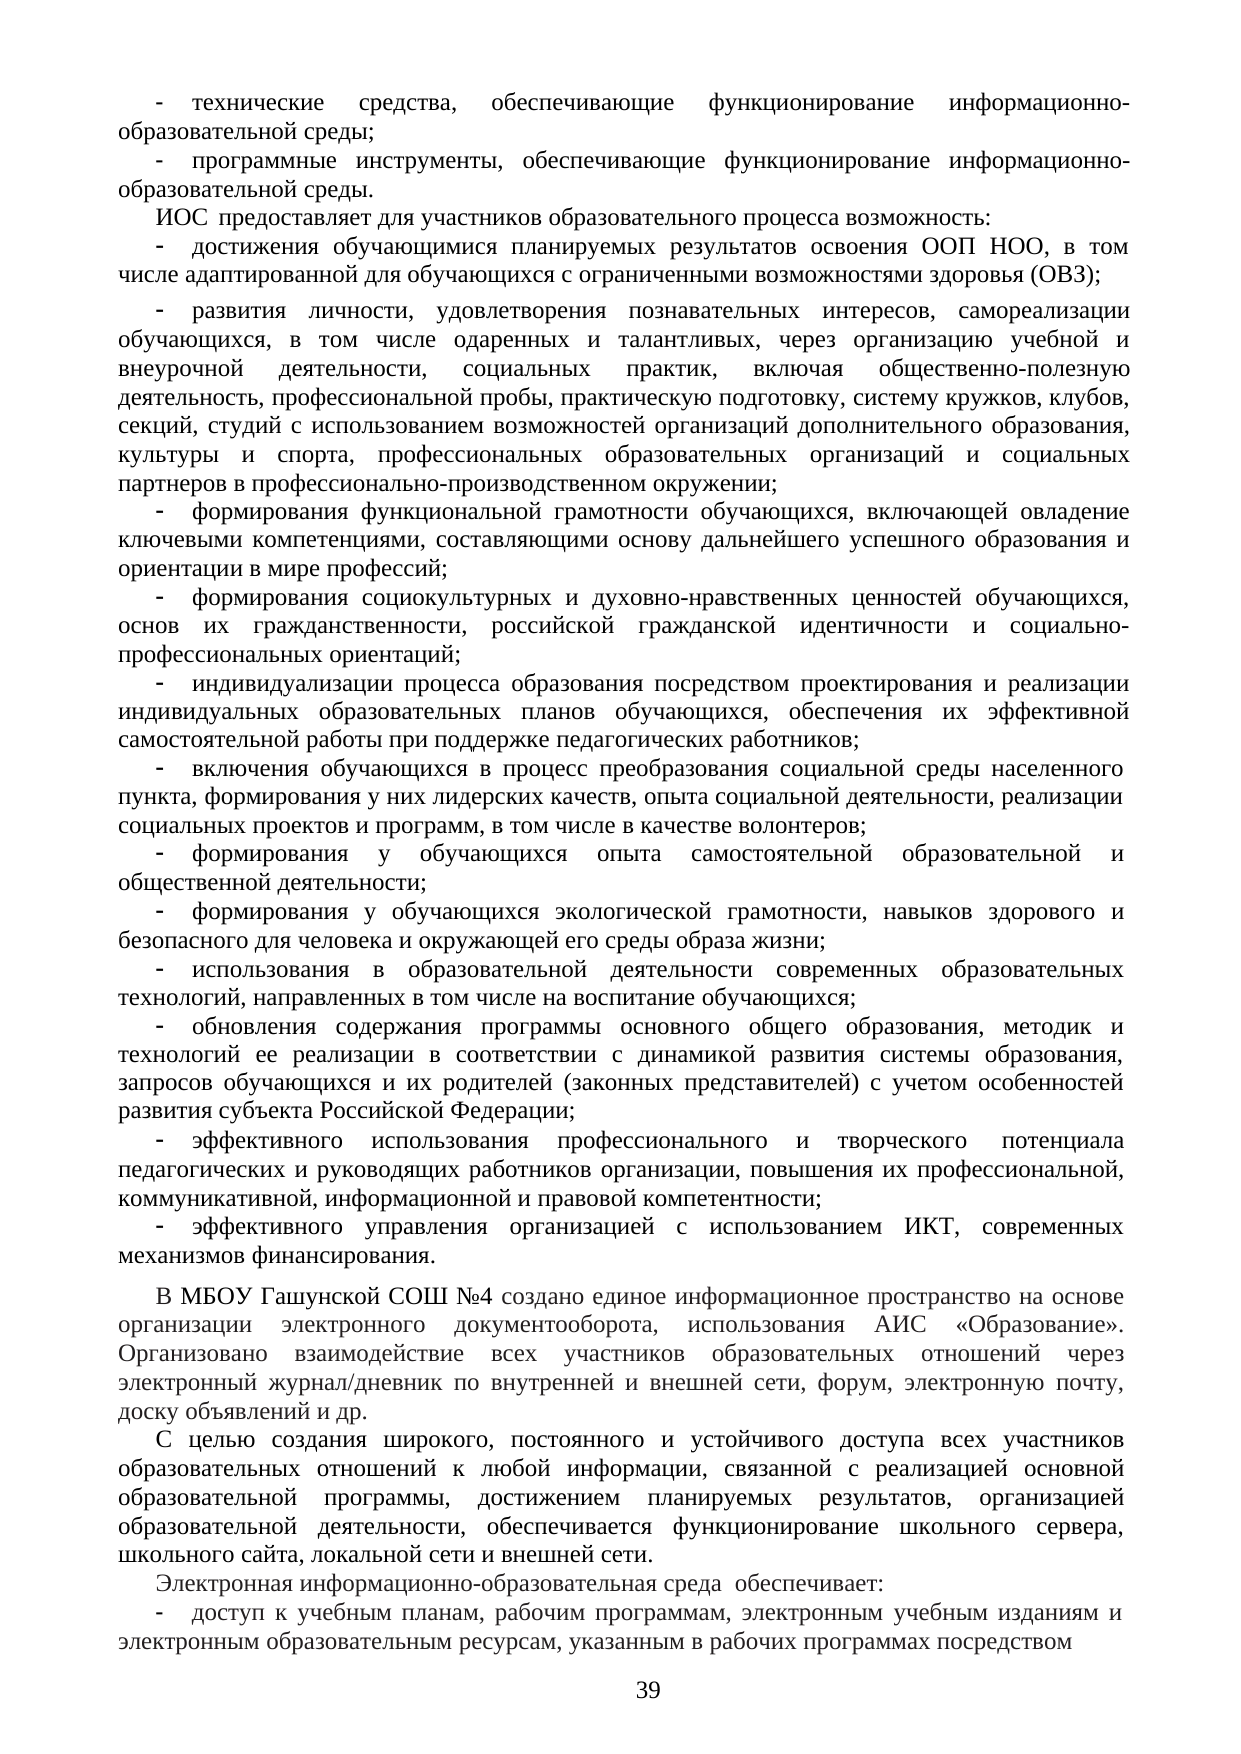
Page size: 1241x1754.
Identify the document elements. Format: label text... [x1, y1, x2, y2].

list включения обучающихся в процесс преобразования социальной среды населенного пункта, формирования у них лидерских качеств, опыта социальной деятельности, реализации социальных проектов и программ, в том числе в качестве волонтеров; [118, 754, 1124, 838]
list индивидуализации процесса образования посредством проектирования и реализации индивидуальных образовательных планов обучающихся, обеспечения их эффективной самостоятельной работы при поддержке педагогических работников; [118, 668, 1130, 753]
list использования в образовательной деятельности современных образовательных технологий, направленных в том числе на воспитание обучающихся; [118, 954, 1124, 1011]
list формирования у обучающихся экологической грамотности, навыков здорового и безопасного для человека и окружающей его среды образа жизни; [118, 896, 1124, 954]
list формирования у обучающихся опыта самостоятельной образовательной и общественной деятельности; [118, 839, 1124, 896]
list формирования функциональной грамотности обучающихся, включающей овладение ключевыми компетенциями, составляющими основу дальнейшего успешного образования и ориентации в мире профессий; [118, 497, 1129, 581]
list технические средства, обеспечивающие функционирование информационно- образовательной среды; [118, 87, 1130, 145]
text Электронная информационно-образовательная среда обеспечивает: [118, 1568, 1124, 1597]
text ИОС предоставляет для участников образовательного процесса возможность: [118, 202, 1130, 231]
list эффективного использования профессионального и творческого потенциала педагогических и руководящих работников организации, повышения их профессиональной, коммуникативной, информационной и правовой компетентности; [118, 1125, 1124, 1211]
list формирования социокультурных и духовно-нравственных ценностей обучающихся, основ их гражданственности, российской гражданской идентичности и социально-профессиональных ориентаций; [118, 582, 1130, 668]
list развития личности, удовлетворения познавательных интересов, самореализации обучающихся, в том числе одаренных и талантливых, через организацию учебной и внеурочной деятельности, социальных практик, включая общественно-полезную деятельность, профессиональной пробы, практическую подготовку, систему кружков, клубов, секций, студий с использованием возможностей организаций дополнительного образования, культуры и спорта, профессиональных образовательных организаций и социальных партнеров в профессионально-производственном окружении; [118, 295, 1131, 497]
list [118, 1597, 1124, 1654]
list программные инструменты, обеспечивающие функционирование информационно- образовательной среды. [118, 145, 1131, 202]
list обновления содержания программы основного общего образования, методик и технологий ее реализации в соответствии с динамикой развития системы образования, запросов обучающихся и их родителей (законных представителей) с учетом особенностей развития субъекта Российской Федерации; [118, 1012, 1124, 1124]
list достижения обучающимися планируемых результатов освоения ООП НОО, в том числе адаптированной для обучающихся с ограниченными возможностями здоровья (ОВЗ); [118, 232, 1130, 288]
list эффективного управления организацией с использованием ИКТ, современных механизмов финансирования. [118, 1212, 1124, 1268]
text С целью создания широкого, постоянного и устойчивого доступа всех участников образовательных отношений к любой информации, связанной с реализацией основной образовательной программы, достижением планируемых результатов, организацией образовательной деятельности, обеспечивается функционирование школьного сервера, школьного сайта, локальной сети и внешней сети. [118, 1424, 1124, 1568]
text В МБОУ Гашунской СОШ №4 создано единое информационное пространство на основе организации электронного документооборота, использования АИС «Образование». Организовано взаимодействие всех участников образовательных отношений через электронный журнал/дневник по внутренней и внешней сети, форум, электронную почту, доску объявлений и др. [118, 1281, 1124, 1424]
